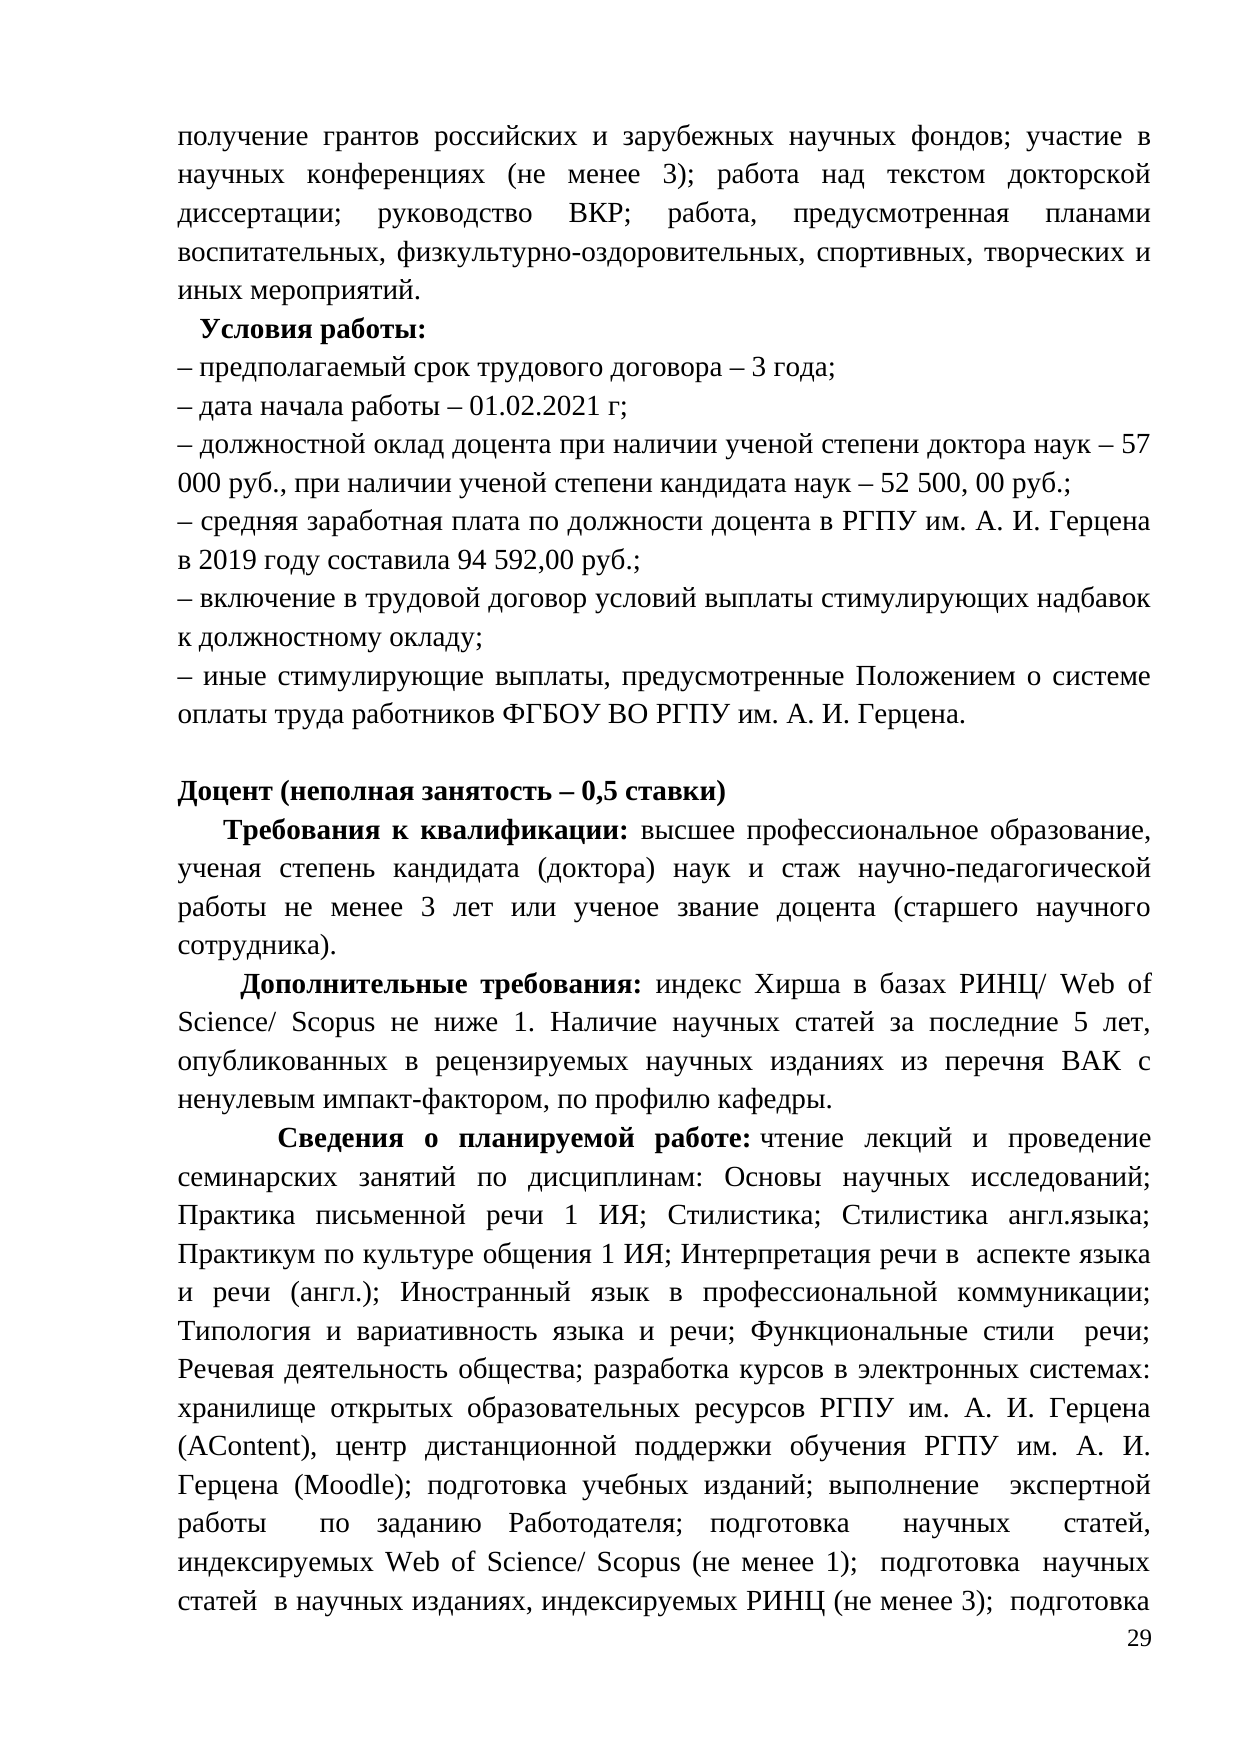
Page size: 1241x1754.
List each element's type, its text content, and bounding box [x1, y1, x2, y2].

text – средняя заработная плата по должности доцента в РГПУ им. А. И. Герцена в 2019 году составила 94 592,00 руб.; [177, 503, 1152, 576]
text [177, 1120, 1152, 1616]
text – включение в трудовой договор условий выплаты стимулирующих надбавок к должностному окладу; [177, 581, 1152, 653]
text – иные стимулирующие выплаты, предусмотренные Положением о системе оплаты труда работников ФГБОУ ВО РГПУ им. А. И. Герцена. [177, 658, 1152, 730]
text – должностной оклад доцента при наличии ученой степени доктора наук – 57 000 руб., при наличии ученой степени кандидата наук – 52 500, 00 руб.; [177, 426, 1152, 498]
text Доцент (неполная занятость – 0,5 ставки) [177, 773, 1152, 807]
text – предполагаемый срок трудового договора – 3 года; [177, 349, 1152, 383]
text – дата начала работы – 01.02.2021 г; [177, 388, 1152, 421]
text Дополнительные требования: индекс Хирша в базах РИНЦ/ Web of Science/ Scopus не ниже 1. Наличие научных статей за последние 5 лет, опубликованных в рецензируемых научных изданиях из перечня ВАК с ненулевым импакт-фактором, по профилю кафедры. [177, 966, 1152, 1115]
text Требования к квалификации: высшее профессиональное образование, ученая степень кандидата (доктора) наук и стаж научно-педагогической работы не менее 3 лет или ученое звание доцента (старшего научного сотрудника). [177, 812, 1152, 961]
text Условия работы: [177, 311, 1152, 344]
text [177, 118, 1152, 306]
